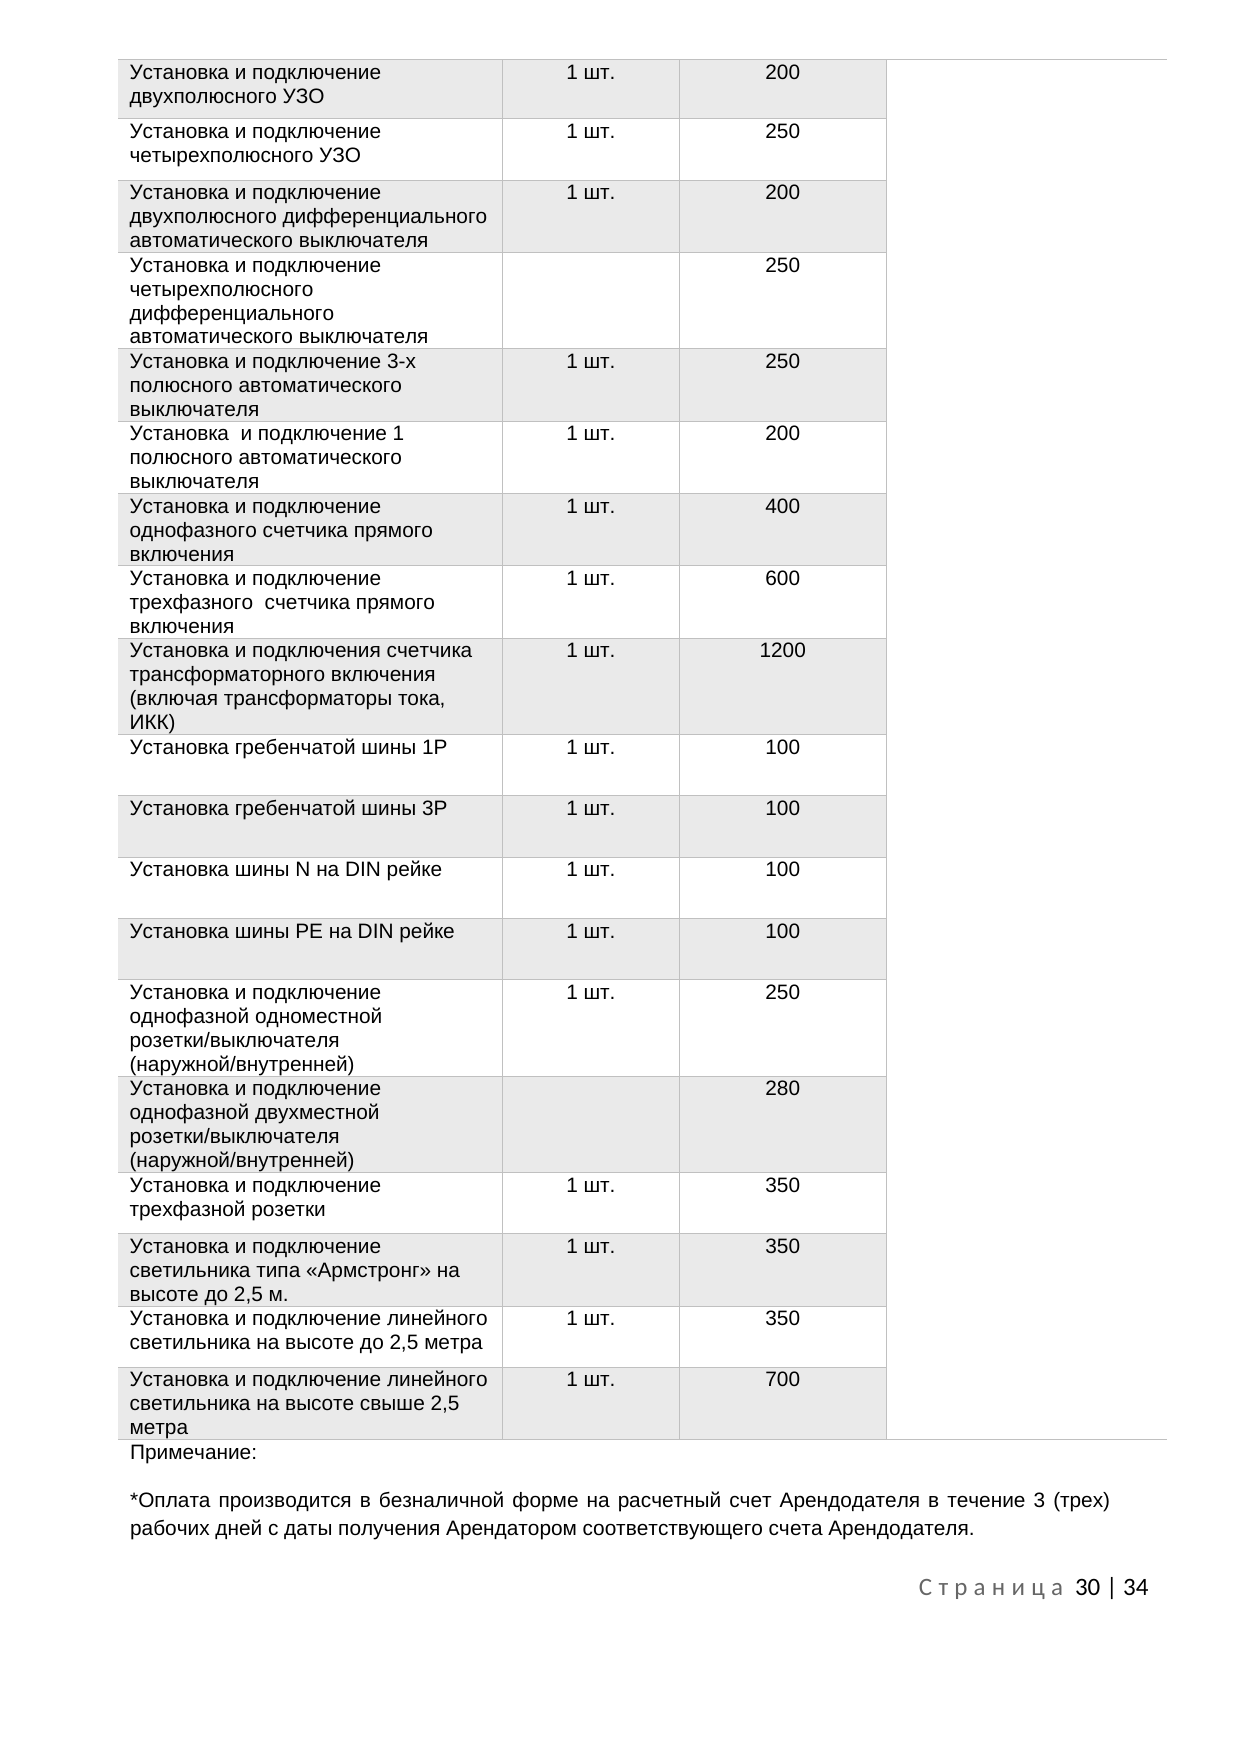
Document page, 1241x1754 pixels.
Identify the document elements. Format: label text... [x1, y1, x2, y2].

table_cell 600 [680, 566, 886, 638]
table_cell 1 шт. [503, 1173, 679, 1233]
table_cell Установка и подключение трехфазной розетки [118, 1173, 502, 1233]
table_cell *Оплата производится в безналичной форме на расчетный счет Арендодателя в течение 3 (трех) рабочих дней с даты получения Арендатором соответствующего счета Арендодателя. [119, 1488, 1123, 1564]
table_cell 1 шт. [503, 181, 679, 252]
table_cell Установка и подключение светильника типа «Армстронг» на высоте до 2,5 м. [118, 1234, 502, 1306]
table_cell 1 шт. [503, 796, 679, 857]
table_cell Установка гребенчатой шины 1P [118, 735, 502, 795]
table_cell Установка и подключение 1 полюсного автоматического выключателя [118, 422, 502, 493]
table_cell Установка и подключение однофазной одноместной розетки/выключателя (наружной/внутренней) [118, 980, 502, 1076]
table_cell 400 [680, 494, 886, 565]
table_cell 1 шт. [503, 566, 679, 638]
table_cell 250 [680, 349, 886, 421]
table_cell 700 [680, 1368, 886, 1439]
table_cell 200 [680, 181, 886, 252]
table_cell Установка гребенчатой шины 3P [118, 796, 502, 857]
table_cell 200 [680, 422, 886, 493]
table_header Примечание: [119, 1440, 1123, 1488]
table_cell 1 шт. [503, 919, 679, 979]
table_cell Установка и подключение 3-х полюсного автоматического выключателя [118, 349, 502, 421]
table_cell 250 [680, 119, 886, 179]
table_cell 1 шт. [503, 1368, 679, 1439]
table_cell 1 шт. [503, 1307, 679, 1367]
table_cell 350 [680, 1234, 886, 1306]
table_cell 250 [680, 980, 886, 1076]
table_cell 1 шт. [503, 858, 679, 918]
table_cell Установка и подключение однофазного счетчика прямого включения [118, 494, 502, 565]
table_cell 200 [680, 60, 886, 118]
table_cell Установка и подключение двухполюсного УЗО [118, 60, 502, 118]
table_cell 350 [680, 1307, 886, 1367]
table_cell Установка и подключения счетчика трансформаторного включения (включая трансформаторы тока, ИКК) [118, 639, 502, 734]
table_cell Установка и подключение трехфазного счетчика прямого включения [118, 566, 502, 638]
table_cell Установка шины N на DIN рейке [118, 858, 502, 918]
table_cell Установка и подключение четырехполюсного УЗО [118, 119, 502, 179]
table_cell Установка и подключение четырехполюсного дифференциального автоматического выключателя [118, 253, 502, 348]
table_cell 250 [680, 253, 886, 348]
table_cell 350 [680, 1173, 886, 1233]
table_cell 100 [680, 735, 886, 795]
table_cell Установка и подключение линейного светильника на высоте свыше 2,5 метра [118, 1368, 502, 1439]
table_cell Установка и подключение двухполюсного дифференциального автоматического выключателя [118, 181, 502, 252]
table_cell 1 шт. [503, 60, 679, 118]
table_cell 100 [680, 796, 886, 857]
table_cell 1200 [680, 639, 886, 734]
table_cell 1 шт. [503, 422, 679, 493]
table_cell 1 шт. [503, 980, 679, 1076]
table_cell Установка и подключение линейного светильника на высоте до 2,5 метра [118, 1307, 502, 1367]
table_cell 100 [680, 919, 886, 979]
table_cell Установка и подключение однофазной двухместной розетки/выключателя (наружной/внутренней) [118, 1077, 502, 1172]
table_cell 1 шт. [503, 639, 679, 734]
table_cell 1 шт. [503, 1234, 679, 1306]
table_cell 1 шт. [503, 735, 679, 795]
table_cell 1 шт. [503, 349, 679, 421]
table_cell 1 шт. [503, 494, 679, 565]
table_cell 1 шт. [503, 119, 679, 179]
table_cell 280 [680, 1077, 886, 1172]
table_cell [503, 1077, 679, 1172]
table_cell Установка шины PE на DIN рейке [118, 919, 502, 979]
table_cell [503, 253, 679, 348]
table_cell 100 [680, 858, 886, 918]
